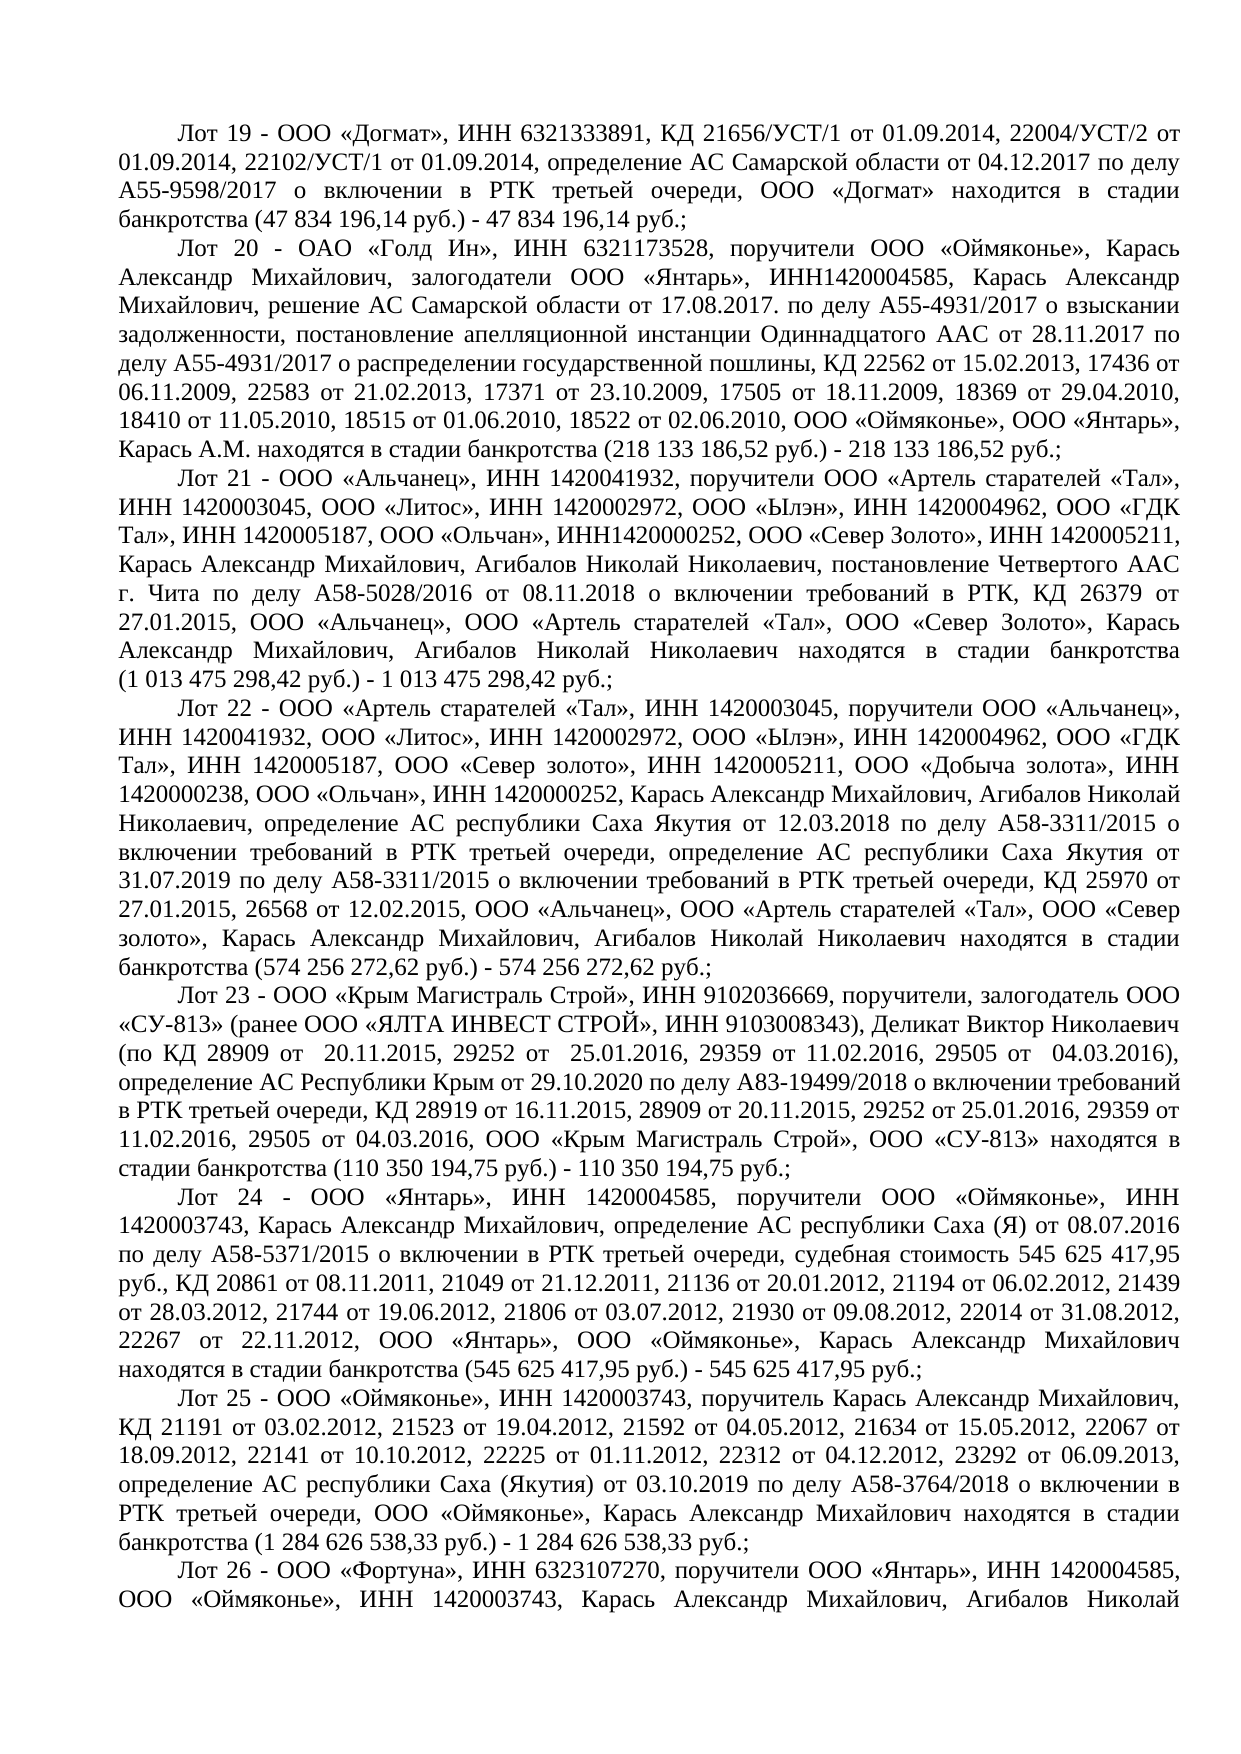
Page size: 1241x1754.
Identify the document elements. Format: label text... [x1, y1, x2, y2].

text Лот 19 - ООО «Догмат», ИНН 6321333891, КД 21656/УСТ/1 от 01.09.2014, 22004/УСТ/2 от 01.09.2014, 22102/УСТ/1 от 01.09.2014, определение АС Самарской области от 04.12.2017 по делу А55-9598/2017 о включении в РТК третьей очереди, ООО «Догмат» находится в стадии банкротства (47 834 196,14 руб.) - 47 834 196,14 руб.; [118, 118, 1181, 233]
text Лот 21 - ООО «Альчанец», ИНН 1420041932, поручители ООО «Артель старателей «Тал», ИНН 1420003045, ООО «Литос», ИНН 1420002972, ООО «Ылэн», ИНН 1420004962, ООО «ГДК Тал», ИНН 1420005187, ООО «Ольчан», ИНН1420000252, ООО «Север Золото», ИНН 1420005211, Карась Александр Михайлович, Агибалов Николай Николаевич, постановление Четвертого ААС г. Чита по делу А58-5028/2016 от 08.11.2018 о включении требований в РТК, КД 26379 от 27.01.2015, ООО «Альчанец», ООО «Артель старателей «Тал», ООО «Север Золото», Карась Александр Михайлович, Агибалов Николай Николаевич находятся в стадии банкротства (1 013 475 298,42 руб.) - 1 013 475 298,42 руб.; [118, 463, 1181, 693]
text Лот 20 - ОАО «Голд Ин», ИНН 6321173528, поручители ООО «Оймяконье», Карась Александр Михайлович, залогодатели ООО «Янтарь», ИНН1420004585, Карась Александр Михайлович, решение АС Самарской области от 17.08.2017. по делу А55-4931/2017 о взыскании задолженности, постановление апелляционной инстанции Одиннадцатого ААС от 28.11.2017 по делу А55-4931/2017 о распределении государственной пошлины, КД 22562 от 15.02.2013, 17436 от 06.11.2009, 22583 от 21.02.2013, 17371 от 23.10.2009, 17505 от 18.11.2009, 18369 от 29.04.2010, 18410 от 11.05.2010, 18515 от 01.06.2010, 18522 от 02.06.2010, ООО «Оймяконье», ООО «Янтарь», Карась А.М. находятся в стадии банкротства (218 133 186,52 руб.) - 218 133 186,52 руб.; [118, 233, 1181, 463]
text Лот 24 - ООО «Янтарь», ИНН 1420004585, поручители ООО «Оймяконье», ИНН 1420003743, Карась Александр Михайлович, определение АС республики Саха (Я) от 08.07.2016 по делу А58-5371/2015 о включении в РТК третьей очереди, судебная стоимость 545 625 417,95 руб., КД 20861 от 08.11.2011, 21049 от 21.12.2011, 21136 от 20.01.2012, 21194 от 06.02.2012, 21439 от 28.03.2012, 21744 от 19.06.2012, 21806 от 03.07.2012, 21930 от 09.08.2012, 22014 от 31.08.2012, 22267 от 22.11.2012, ООО «Янтарь», ООО «Оймяконье», Карась Александр Михайлович находятся в стадии банкротства (545 625 417,95 руб.) - 545 625 417,95 руб.; [118, 1182, 1181, 1383]
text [118, 1556, 1181, 1613]
text Лот 23 - ООО «Крым Магистраль Строй», ИНН 9102036669, поручители, залогодатель ООО «СУ-813» (ранее ООО «ЯЛТА ИНВЕСТ СТРОЙ», ИНН 9103008343), Деликат Виктор Николаевич (по КД 28909 от 20.11.2015, 29252 от 25.01.2016, 29359 от 11.02.2016, 29505 от 04.03.2016), определение АС Республики Крым от 29.10.2020 по делу А83-19499/2018 о включении требований в РТК третьей очереди, КД 28919 от 16.11.2015, 28909 от 20.11.2015, 29252 от 25.01.2016, 29359 от 11.02.2016, 29505 от 04.03.2016, ООО «Крым Магистраль Строй», ООО «СУ-813» находятся в стадии банкротства (110 350 194,75 руб.) - 110 350 194,75 руб.; [118, 981, 1181, 1182]
text Лот 25 - ООО «Оймяконье», ИНН 1420003743, поручитель Карась Александр Михайлович, КД 21191 от 03.02.2012, 21523 от 19.04.2012, 21592 от 04.05.2012, 21634 от 15.05.2012, 22067 от 18.09.2012, 22141 от 10.10.2012, 22225 от 01.11.2012, 22312 от 04.12.2012, 23292 от 06.09.2013, определение АС республики Саха (Якутия) от 03.10.2019 по делу А58-3764/2018 о включении в РТК третьей очереди, ООО «Оймяконье», Карась Александр Михайлович находятся в стадии банкротства (1 284 626 538,33 руб.) - 1 284 626 538,33 руб.; [118, 1383, 1181, 1556]
text Лот 22 - ООО «Артель старателей «Тал», ИНН 1420003045, поручители ООО «Альчанец», ИНН 1420041932, ООО «Литос», ИНН 1420002972, ООО «Ылэн», ИНН 1420004962, ООО «ГДК Тал», ИНН 1420005187, ООО «Север золото», ИНН 1420005211, ООО «Добыча золота», ИНН 1420000238, ООО «Ольчан», ИНН 1420000252, Карась Александр Михайлович, Агибалов Николай Николаевич, определение АС республики Саха Якутия от 12.03.2018 по делу А58-3311/2015 о включении требований в РТК третьей очереди, определение АС республики Саха Якутия от 31.07.2019 по делу А58-3311/2015 о включении требований в РТК третьей очереди, КД 25970 от 27.01.2015, 26568 от 12.02.2015, ООО «Альчанец», ООО «Артель старателей «Тал», ООО «Север золото», Карась Александр Михайлович, Агибалов Николай Николаевич находятся в стадии банкротства (574 256 272,62 руб.) - 574 256 272,62 руб.; [118, 693, 1181, 981]
